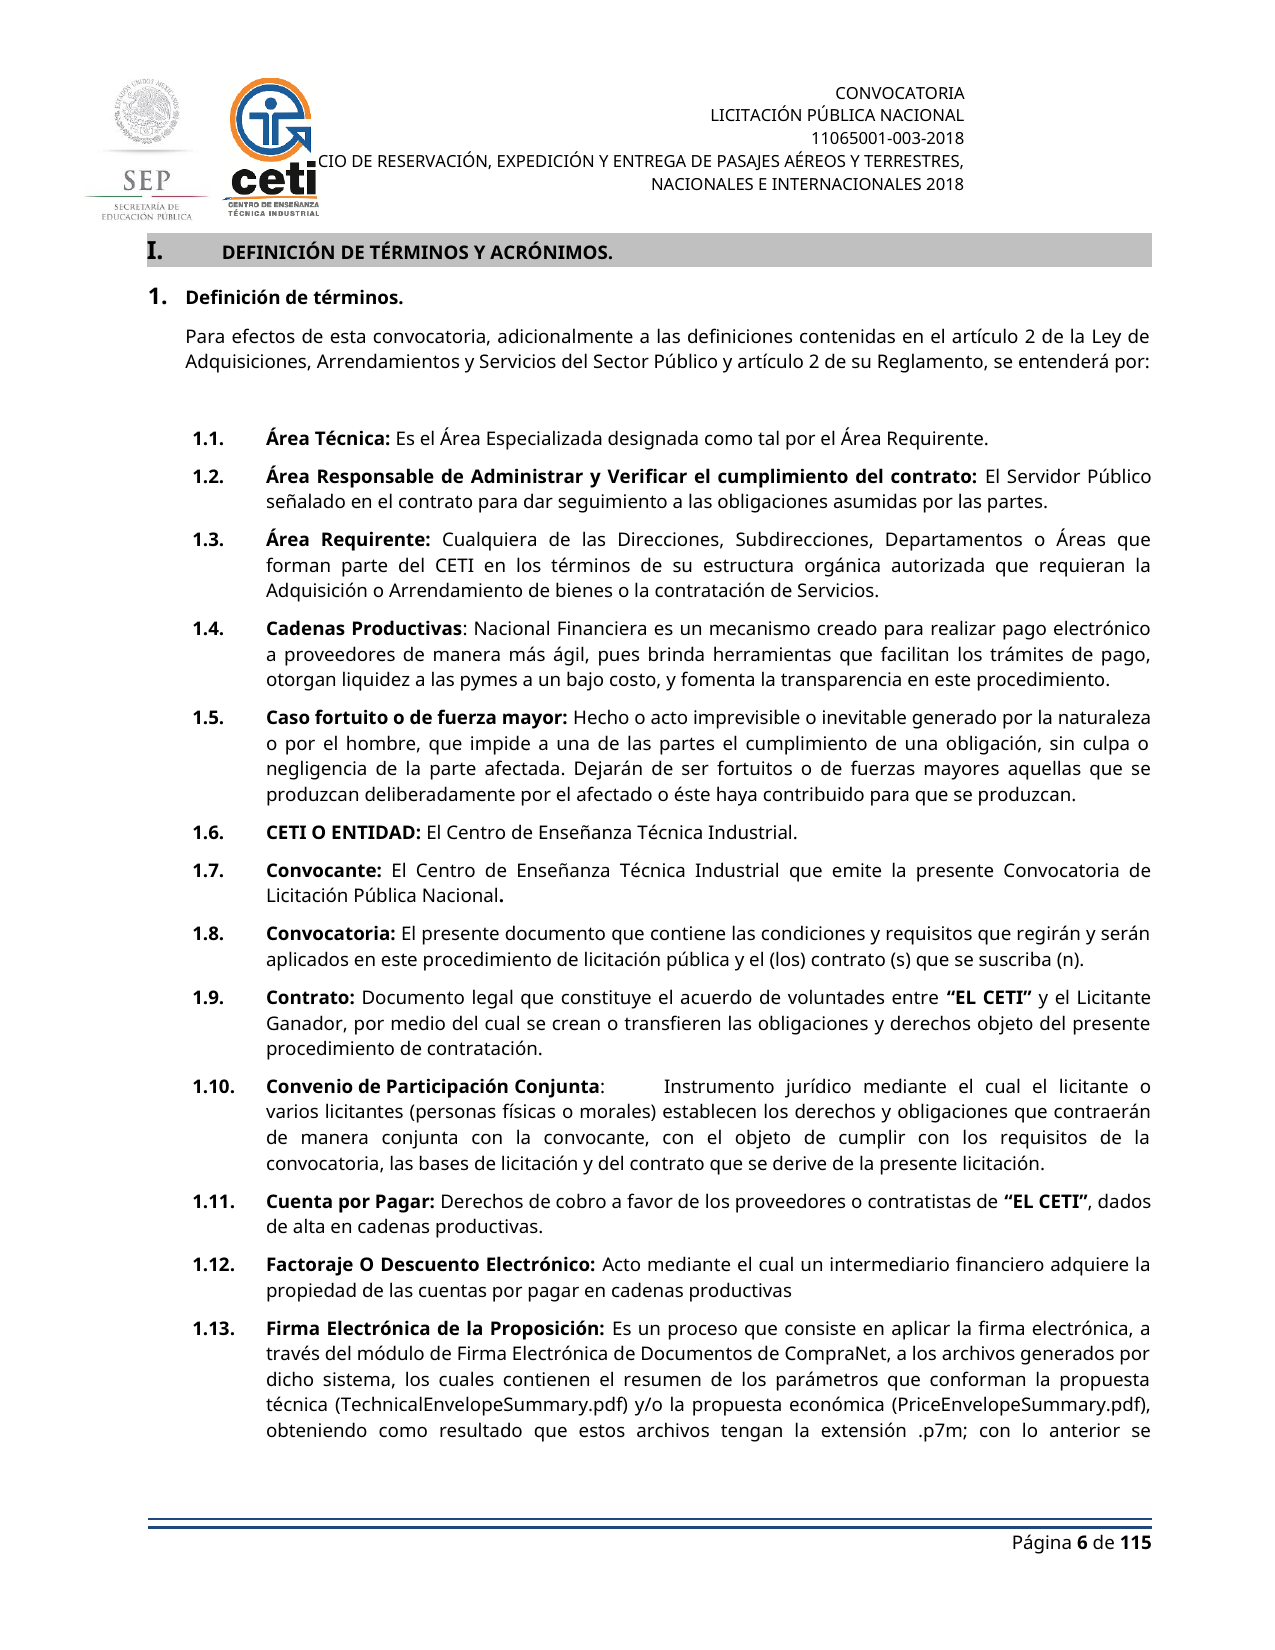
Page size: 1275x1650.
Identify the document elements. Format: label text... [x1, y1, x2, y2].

list Cadenas Productivas: Nacional Financiera es un mecanismo creado para realizar pago electrónico a proveedores de manera más ágil, pues brinda herramientas que facilitan los trámites de pago, otorgan liquidez a las pymes a un bajo costo, y fomenta la transparencia en este procedimiento. [192, 616, 1152, 692]
list Convocatoria: El presente documento que contiene las condiciones y requisitos que regirán y serán aplicados en este procedimiento de licitación pública y el (los) contrato (s) que se suscriba (n). [192, 921, 1152, 972]
list definición de términos y ACRÓNIMOS. [147, 233, 1152, 267]
list Caso fortuito o de fuerza mayor: Hecho o acto imprevisible o inevitable generado por la naturaleza o por el hombre, que impide a una de las partes el cumplimiento de una obligación, sin culpa o negligencia de la parte afectada. Dejarán de ser fortuitos o de fuerzas mayores aquellas que se produzcan deliberadamente por el afectado o éste haya contribuido para que se produzcan. [192, 704, 1152, 807]
list Definición de términos. [148, 279, 1152, 311]
list Cuenta por Pagar: Derechos de cobro a favor de los proveedores o contratistas de “EL CETI”, dados de alta en cadenas productivas. [192, 1188, 1152, 1239]
list Área Responsable de Administrar y Verificar el cumplimiento del contrato: El Servidor Público señalado en el contrato para dar seguimiento a las obligaciones asumidas por las partes. [192, 463, 1152, 514]
list Para efectos de esta convocatoria, adicionalmente a las definiciones contenidas en el artículo 2 de la Ley de Adquisiciones, Arrendamientos y Servicios del Sector Público y artículo 2 de su Reglamento, se entenderá por: [185, 323, 1152, 374]
picture [221, 78, 319, 216]
list CETI O ENTIDAD: El Centro de Enseñanza Técnica Industrial. [192, 819, 1152, 845]
list Convocante: El Centro de Enseñanza Técnica Industrial que emite la presente Convocatoria de Licitación Pública Nacional. [192, 857, 1152, 908]
list Contrato: Documento legal que constituye el acuerdo de voluntades entre “EL CETI” y el Licitante Ganador, por medio del cual se crean o transfieren las obligaciones y derechos objeto del presente procedimiento de contratación. [192, 984, 1152, 1061]
list Factoraje O Descuento Electrónico: Acto mediante el cual un intermediario financiero adquiere la propiedad de las cuentas por pagar en cadenas productivas [192, 1251, 1152, 1302]
list Convenio de Participación Conjunta: Instrumento jurídico mediante el cual el licitante o varios licitantes (personas físicas o morales) establecen los derechos y obligaciones que contraerán de manera conjunta con la convocante, con el objeto de cumplir con los requisitos de la convocatoria, las bases de licitación y del contrato que se derive de la presente licitación. [192, 1073, 1152, 1175]
list Área Técnica: Es el Área Especializada designada como tal por el Área Requirente. [192, 425, 1152, 450]
list Área Requirente: Cualquiera de las Direcciones, Subdirecciones, Departamentos o Áreas que forman parte del CETI en los términos de su estructura orgánica autorizada que requieran la Adquisición o Arrendamiento de bienes o la contratación de Servicios. [192, 526, 1152, 603]
picture [73, 73, 220, 233]
